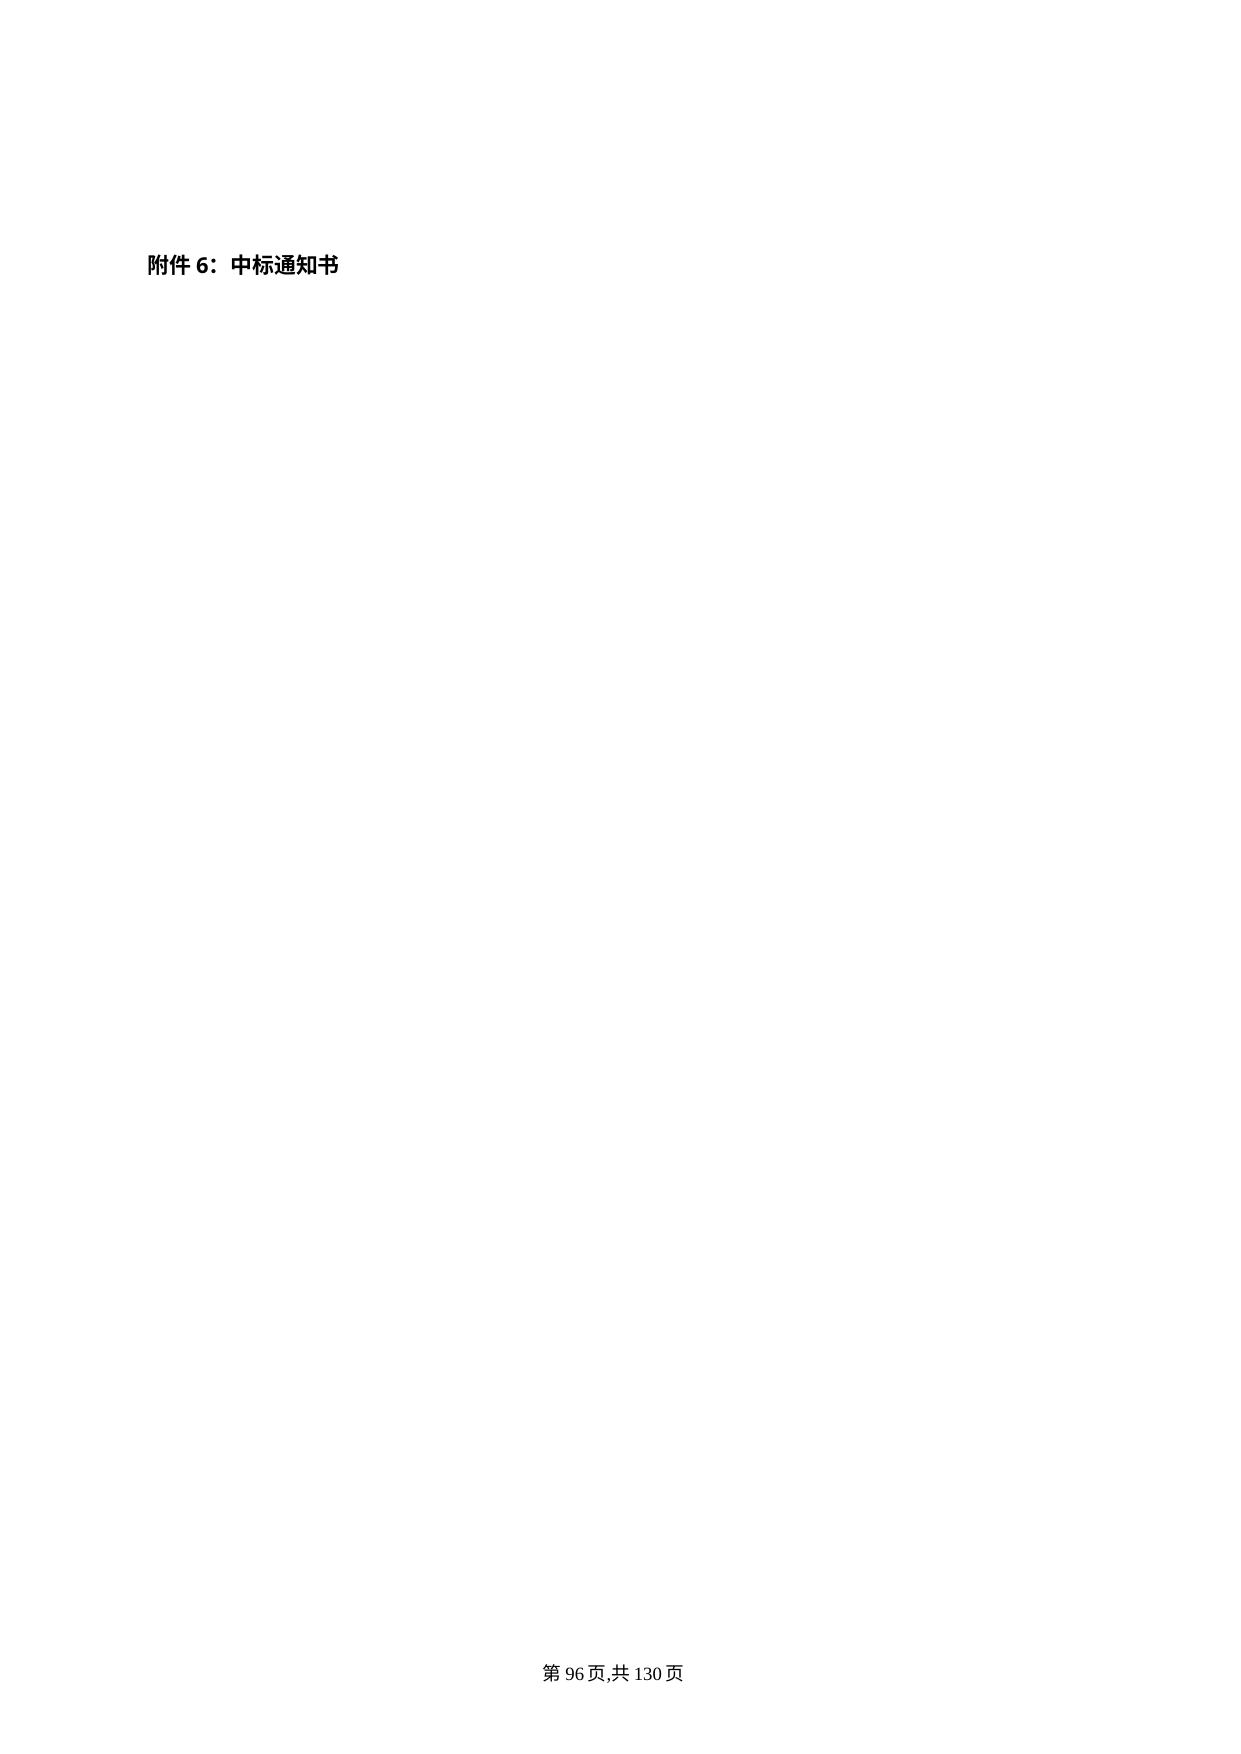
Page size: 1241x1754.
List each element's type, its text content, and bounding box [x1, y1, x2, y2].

subtitle 附件6：中标通知书 [148, 248, 1092, 281]
